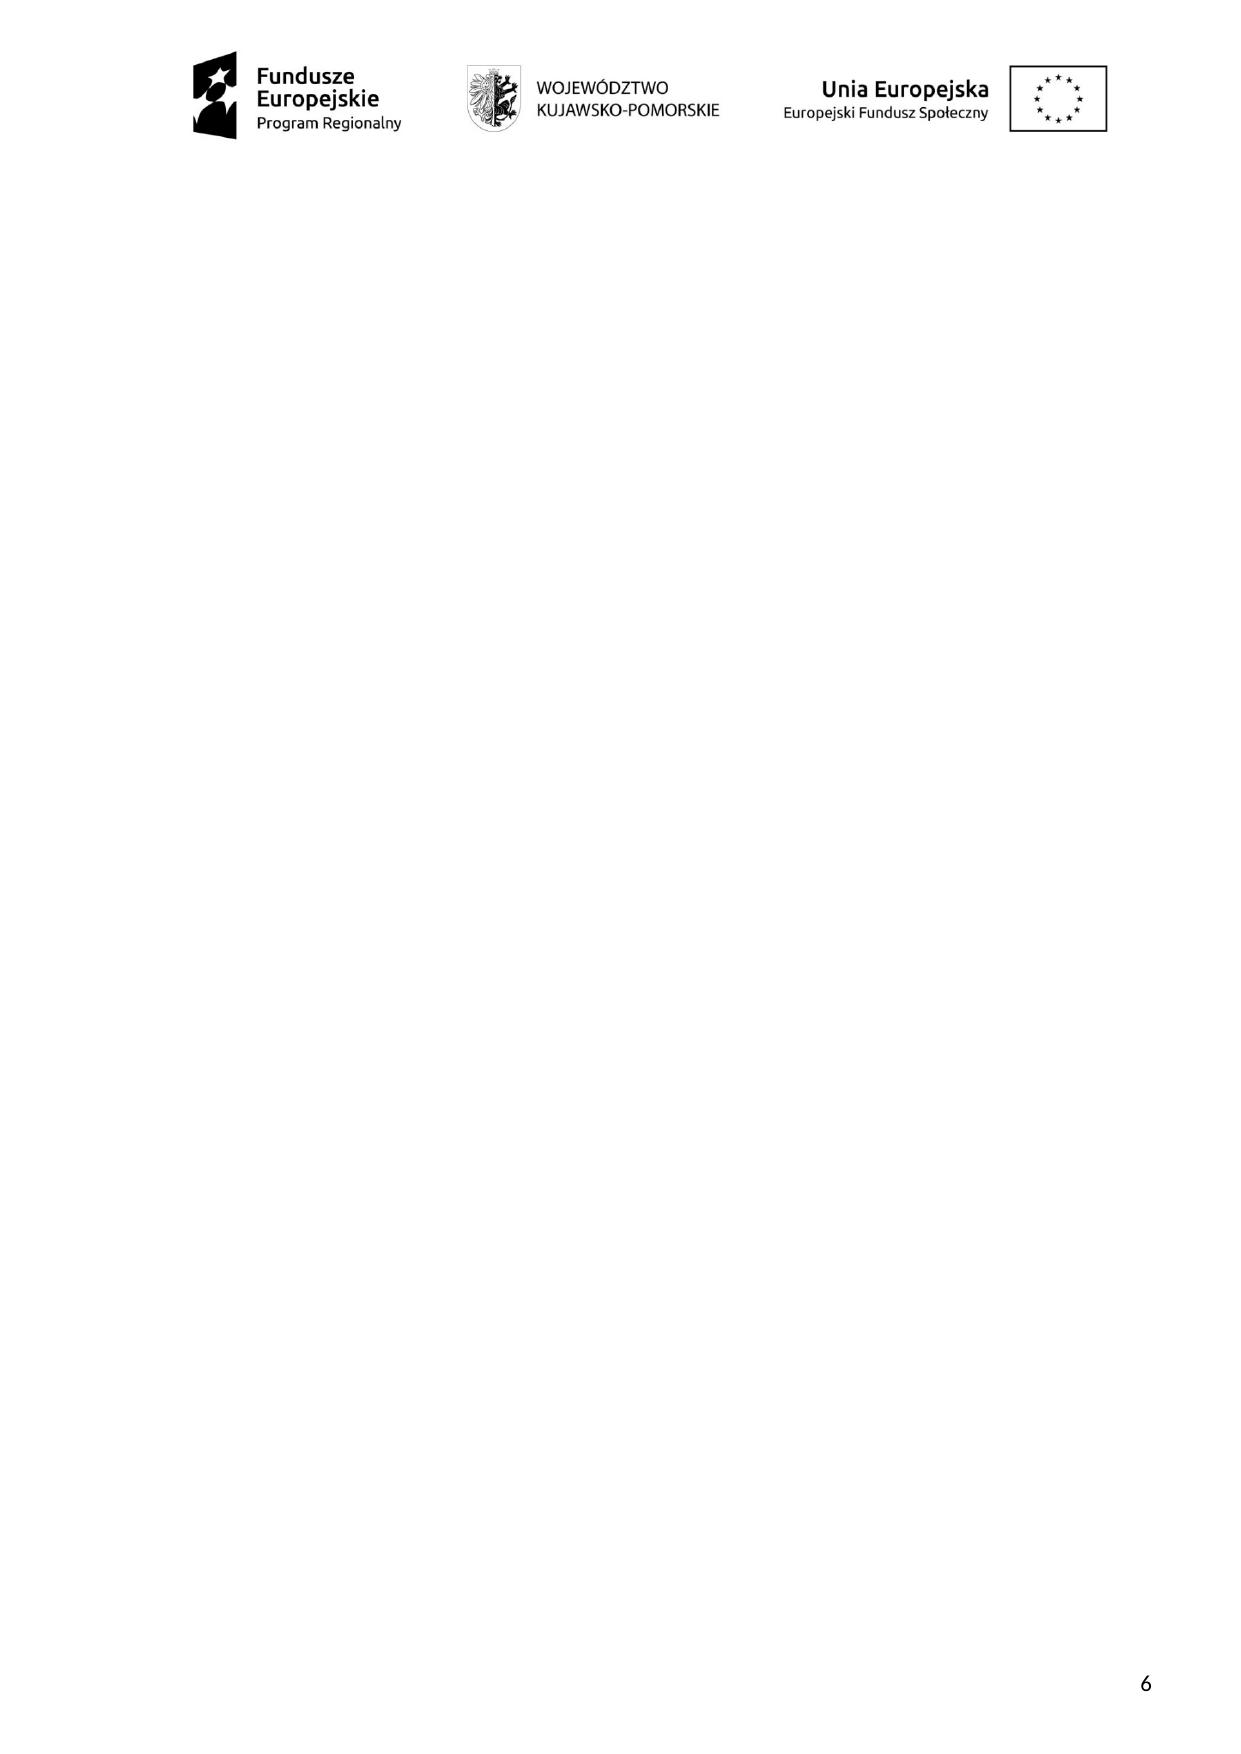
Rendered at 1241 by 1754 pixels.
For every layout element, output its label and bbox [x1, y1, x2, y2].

picture [171, 29, 1129, 161]
